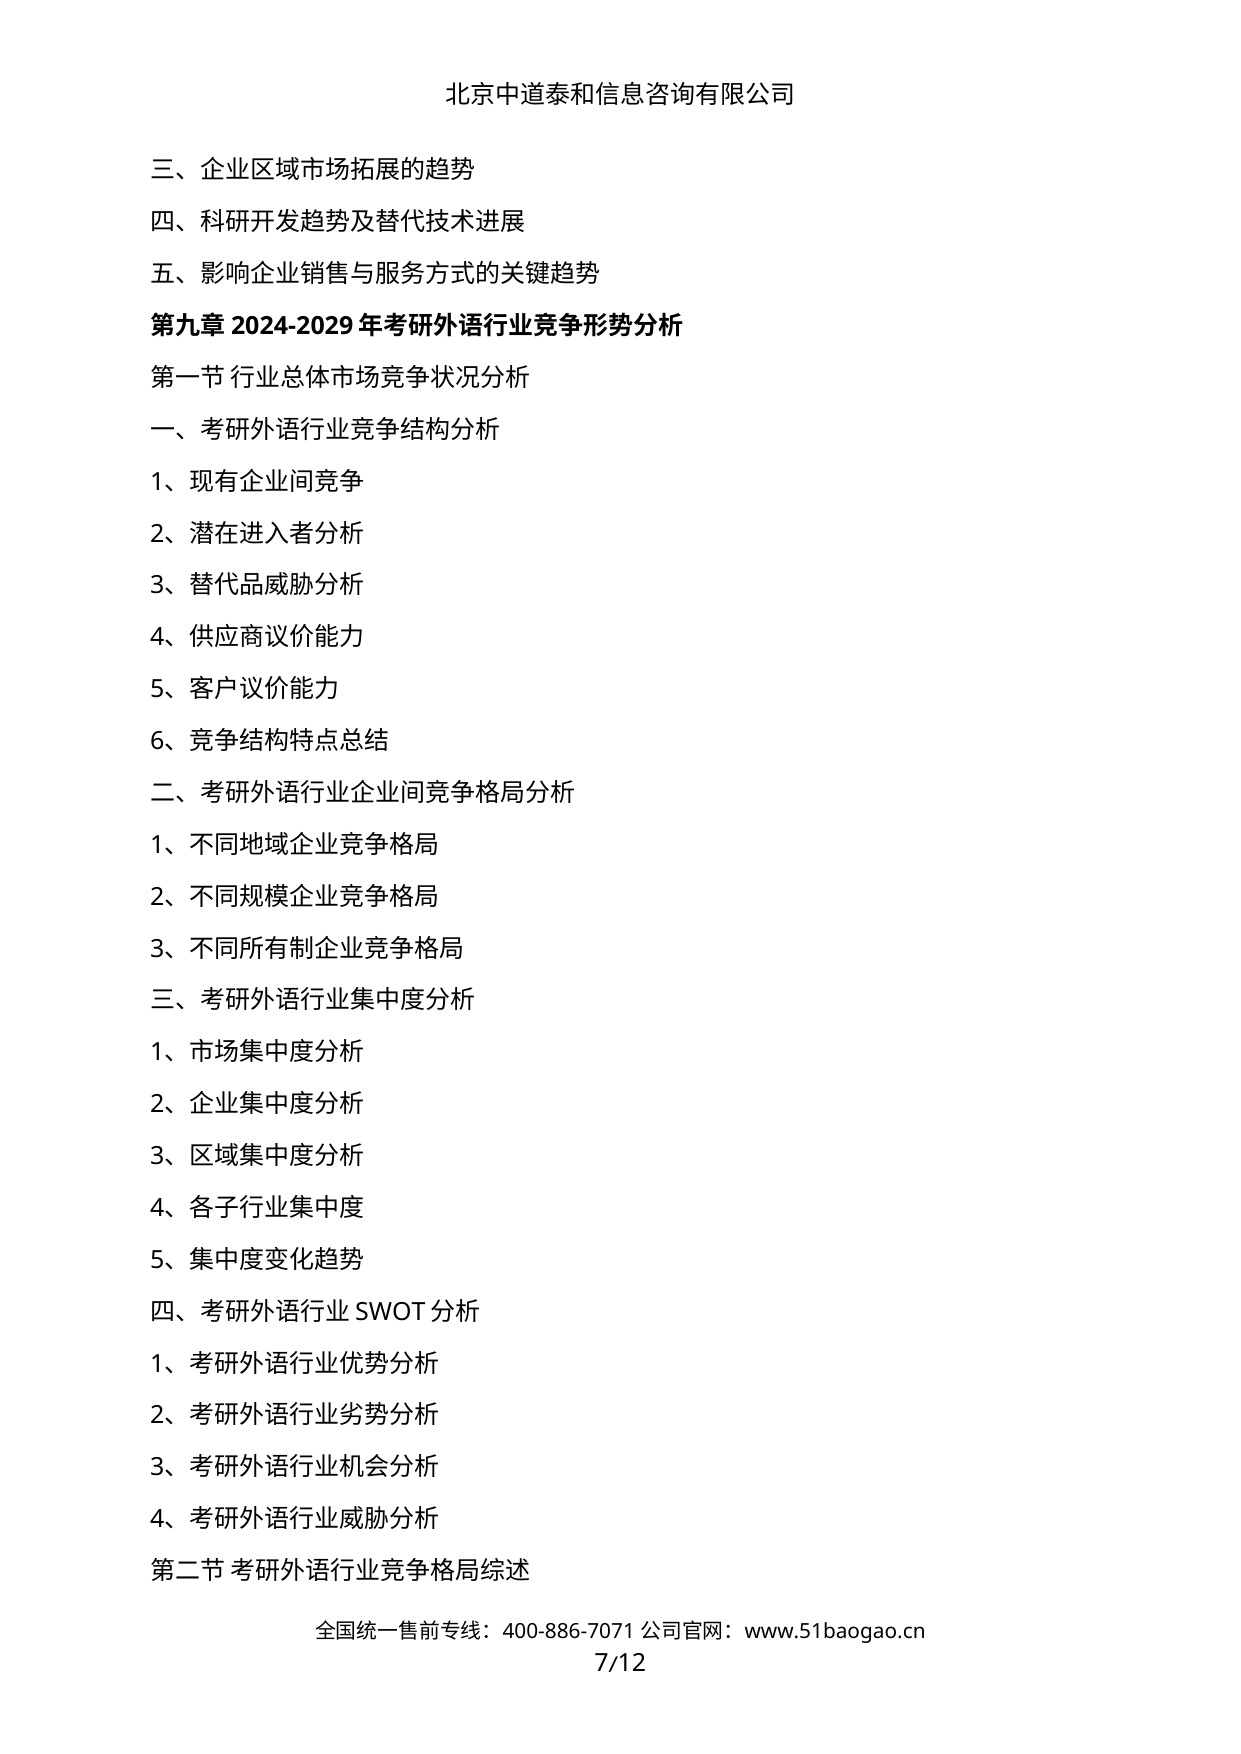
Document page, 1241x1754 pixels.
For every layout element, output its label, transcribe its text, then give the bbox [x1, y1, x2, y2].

text 5、客户议价能力 [150, 669, 1090, 705]
text 第一节 行业总体市场竞争状况分析 [150, 357, 1090, 394]
text 五、影响企业销售与服务方式的关键趋势 [150, 254, 1090, 290]
text 1、考研外语行业优势分析 [150, 1343, 1090, 1379]
text 4、供应商议价能力 [150, 617, 1090, 653]
text 四、科研开发趋势及替代技术进展 [150, 202, 1090, 238]
text 2、不同规模企业竞争格局 [150, 876, 1090, 912]
text 二、考研外语行业企业间竞争格局分析 [150, 772, 1090, 809]
text 1、市场集中度分析 [150, 1032, 1090, 1068]
text 3、区域集中度分析 [150, 1136, 1090, 1172]
text 第九章 2024-2029年考研外语行业竞争形势分析 [150, 306, 1090, 342]
text 一、考研外语行业竞争结构分析 [150, 409, 1090, 446]
text 三、企业区域市场拓展的趋势 [150, 150, 1090, 186]
text 4、考研外语行业威胁分析 [150, 1499, 1090, 1535]
text 3、考研外语行业机会分析 [150, 1447, 1090, 1483]
text 3、不同所有制企业竞争格局 [150, 928, 1090, 964]
text 5、集中度变化趋势 [150, 1239, 1090, 1276]
text 四、考研外语行业SWOT分析 [150, 1291, 1090, 1327]
text 2、潜在进入者分析 [150, 513, 1090, 549]
text 三、考研外语行业集中度分析 [150, 980, 1090, 1016]
text 2、企业集中度分析 [150, 1084, 1090, 1120]
text 2、考研外语行业劣势分析 [150, 1395, 1090, 1431]
text 6、竞争结构特点总结 [150, 721, 1090, 757]
text 第二节 考研外语行业竞争格局综述 [150, 1551, 1090, 1587]
text 3、替代品威胁分析 [150, 565, 1090, 601]
text 4、各子行业集中度 [150, 1187, 1090, 1224]
text 1、不同地域企业竞争格局 [150, 824, 1090, 861]
text 1、现有企业间竞争 [150, 461, 1090, 497]
